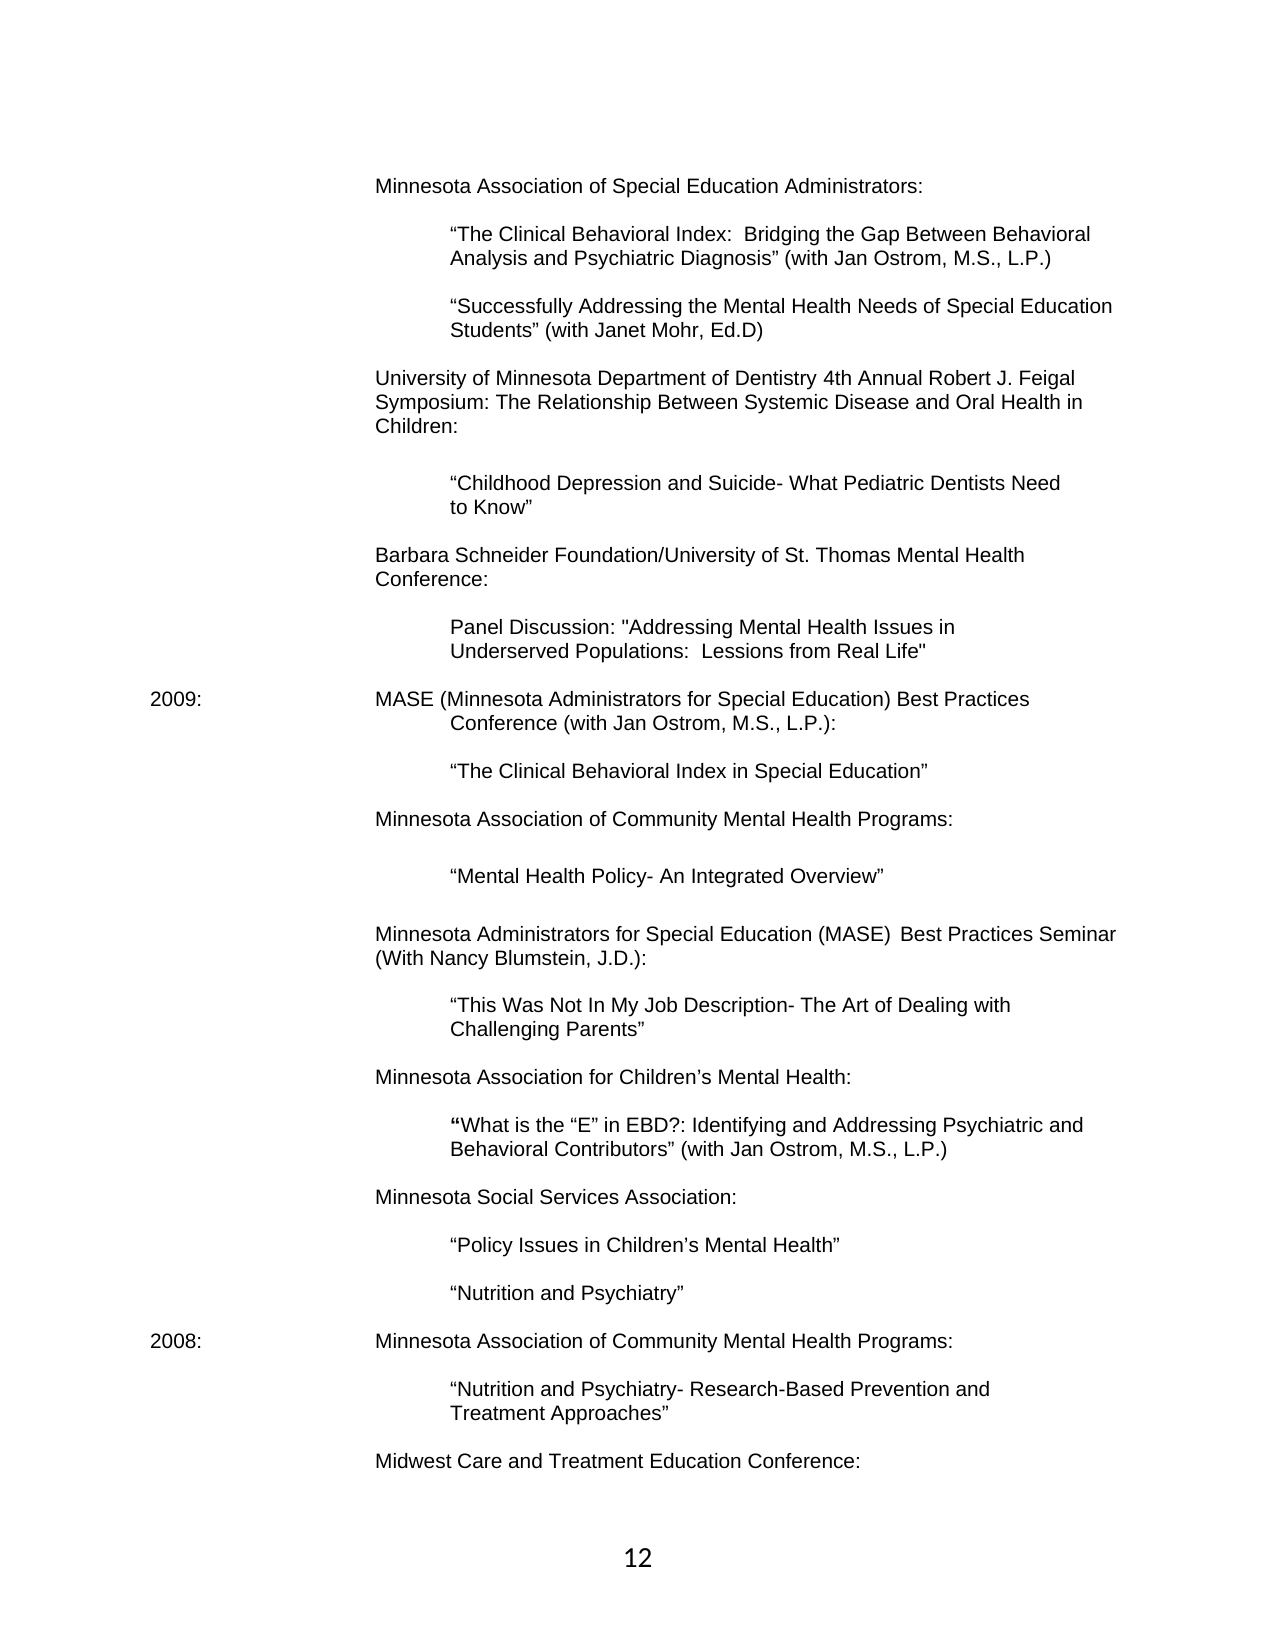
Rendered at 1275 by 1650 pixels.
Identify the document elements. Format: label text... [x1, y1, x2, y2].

text Behavioral Contributors” (with Jan Ostrom, M.S., L.P.) [150, 1137, 1125, 1161]
text to Know” [150, 495, 1125, 519]
text “Childhood Depression and Suicide- What Pediatric Dentists Need [150, 471, 1125, 495]
text Minnesota Association of Special Education Administrators: [150, 174, 1125, 198]
text Midwest Care and Treatment Education Conference: [150, 1448, 1125, 1472]
text “The Clinical Behavioral Index: Bridging the Gap Between Behavioral [150, 222, 1125, 246]
text Minnesota Association of Community Mental Health Programs: [300, 806, 1125, 830]
text 2008: Minnesota Association of Community Mental Health Programs: [150, 1329, 1125, 1353]
text “Nutrition and Psychiatry- Research-Based Prevention and [150, 1377, 1125, 1401]
text “This Was Not In My Job Description- The Art of Dealing with Challenging Parents” [450, 993, 1125, 1041]
text Panel Discussion: "Addressing Mental Health Issues in [150, 615, 1125, 639]
text Treatment Approaches” [150, 1401, 1125, 1424]
text “Successfully Addressing the Mental Health Needs of Special Education Students” (with Janet Mohr, Ed.D) [450, 294, 1125, 342]
text “Mental Health Policy- An Integrated Overview” [150, 864, 1125, 888]
text University of Minnesota Department of Dentistry 4th Annual Robert J. Feigal Symposium: The Relationship Between Systemic Disease and Oral Health in Children: [375, 366, 1125, 437]
text 2009: MASE (Minnesota Administrators for Special Education) Best Practices Conference (with Jan Ostrom, M.S., L.P.): [150, 687, 1125, 734]
text “Nutrition and Psychiatry” [375, 1281, 1125, 1305]
text Minnesota Association for Children’s Mental Health: [150, 1065, 1125, 1089]
text “What is the “E” in EBD?: Identifying and Addressing Psychiatric and [150, 1113, 1125, 1137]
text “Policy Issues in Children’s Mental Health” [150, 1233, 1125, 1257]
text Analysis and Psychiatric Diagnosis” (with Jan Ostrom, M.S., L.P.) [150, 246, 1125, 270]
text Conference: [150, 567, 1125, 591]
text Minnesota Administrators for Special Education (MASE) Best Practices Seminar [150, 921, 1125, 945]
text Barbara Schneider Foundation/University of St. Thomas Mental Health [150, 543, 1125, 567]
text Minnesota Social Services Association: [150, 1185, 1125, 1209]
text (With Nancy Blumstein, J.D.): [150, 945, 1125, 969]
text Underserved Populations: Lessions from Real Life" [375, 639, 1125, 663]
text “The Clinical Behavioral Index in Special Education” [375, 758, 1125, 782]
